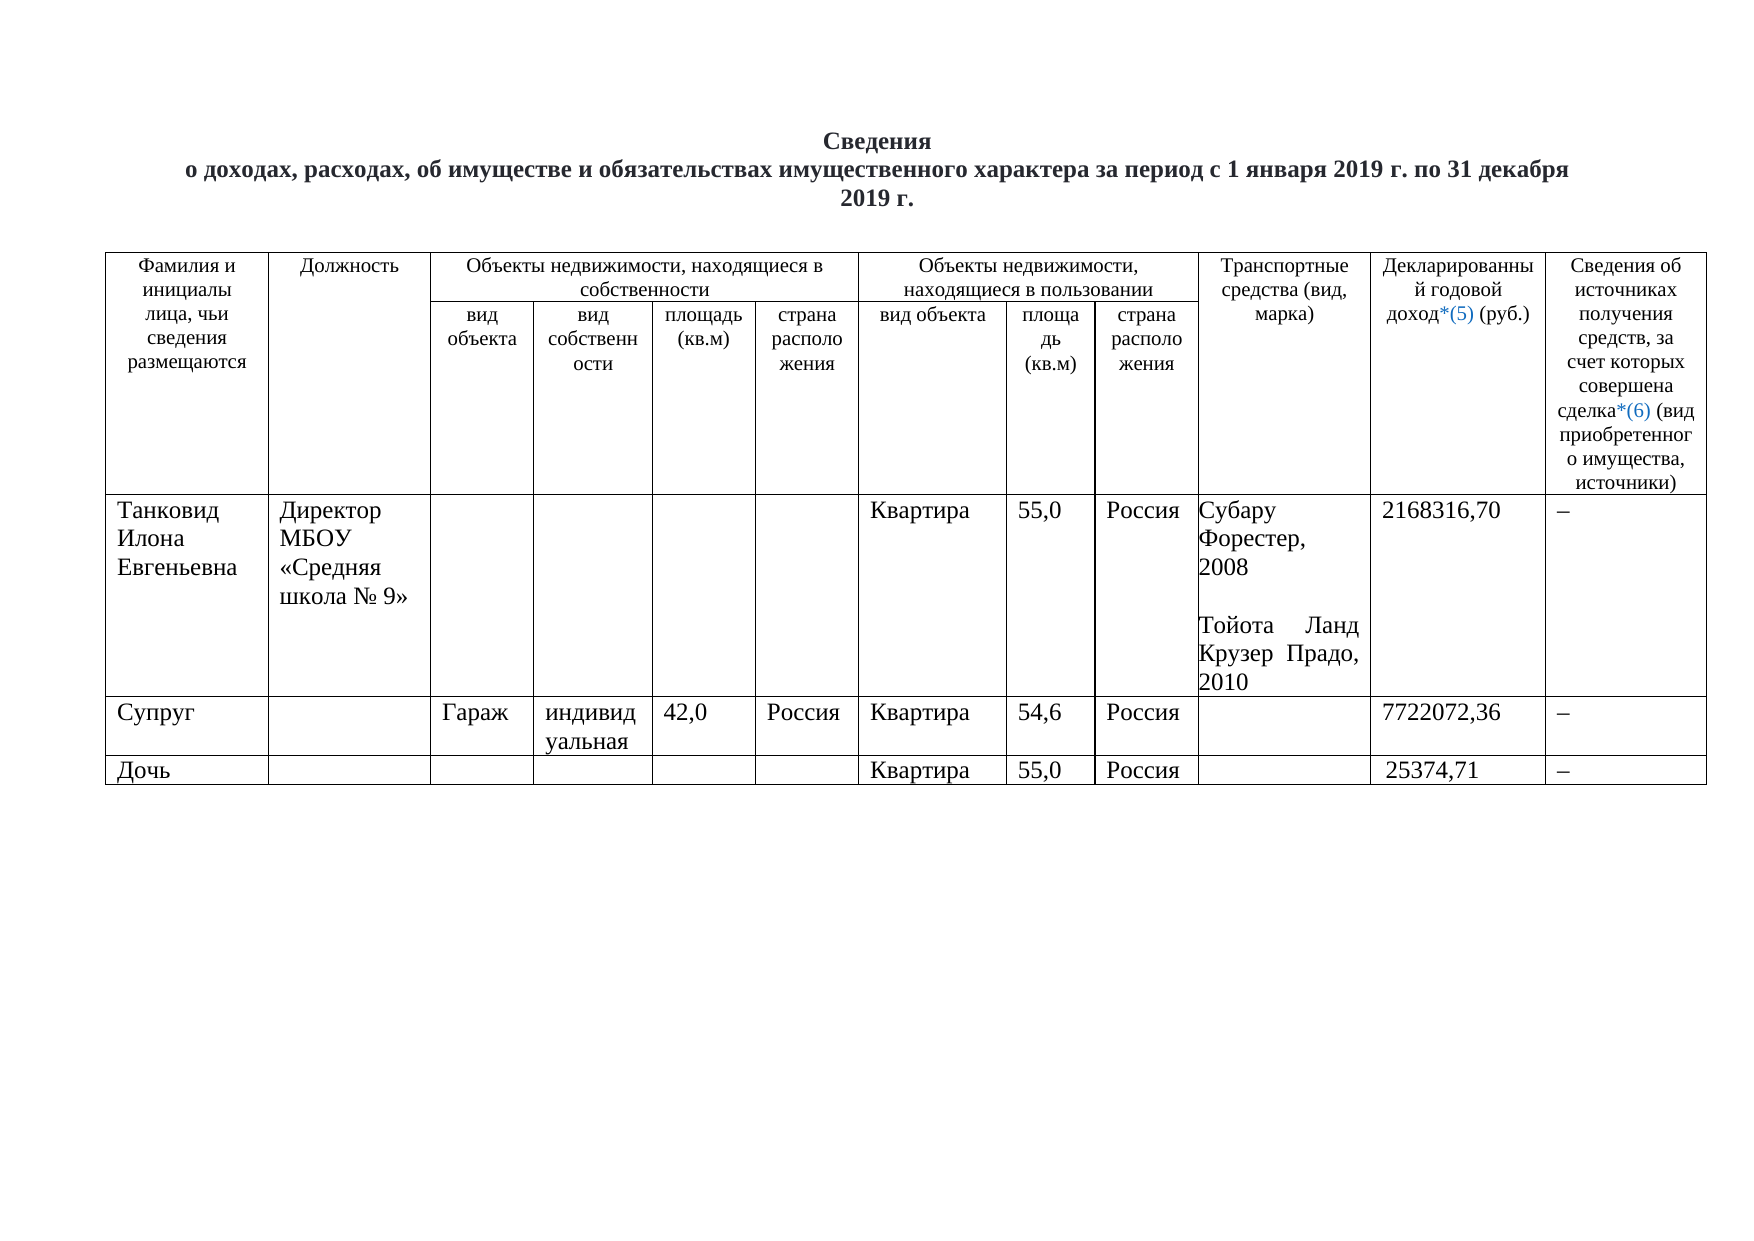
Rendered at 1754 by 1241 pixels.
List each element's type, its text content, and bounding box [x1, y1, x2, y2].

subtitle Сведения о доходах, расходах, об имуществе и обязательствах имущественного характера за период с 1 января 2019 г. по 31 декабря 2019 г. [150, 126, 1604, 212]
table_cell [1199, 756, 1370, 784]
table_cell Россия [1096, 495, 1198, 696]
table_cell индивидуальная [534, 697, 652, 754]
table_header Транспортные средства (вид, марка) [1199, 253, 1370, 494]
table_cell [431, 756, 533, 784]
table_cell Россия [1096, 697, 1198, 754]
table_cell [431, 495, 533, 696]
table_cell – [1546, 756, 1706, 784]
table_cell [653, 756, 755, 784]
table_cell Директор МБОУ «Средняя школа № 9» [269, 495, 430, 696]
table_cell [653, 495, 755, 696]
table_cell 55,0 [1007, 495, 1094, 696]
table_cell площадь (кв.м) [653, 302, 755, 494]
table_cell вид собственности [534, 302, 652, 494]
table_header Фамилия и инициалы лица, чьи сведения размещаются [106, 253, 268, 494]
table_cell [756, 495, 858, 696]
table_cell – [1546, 495, 1706, 696]
table_cell 42,0 [653, 697, 755, 754]
table_header Должность [269, 253, 430, 494]
table_cell [534, 756, 652, 784]
table_cell Супруг [106, 697, 268, 754]
table_cell 54,6 [1007, 697, 1094, 754]
table_cell Субару Форестер, 2008 Тойота Ланд Крузер Прадо, 2010 [1199, 495, 1370, 696]
table_cell вид объекта [859, 302, 1006, 494]
table_cell Квартира [859, 697, 1006, 754]
table_header Объекты недвижимости, находящиеся в собственности [431, 253, 858, 301]
table_cell площадь (кв.м) [1007, 302, 1094, 494]
table_cell Танковид Илона Евгеньевна [106, 495, 268, 696]
table_cell Квартира [859, 756, 1006, 784]
table_cell [269, 756, 430, 784]
table_cell [269, 697, 430, 754]
table_cell 55,0 [1007, 756, 1094, 784]
table_cell 2168316,70 [1371, 495, 1545, 696]
table_cell – [1546, 697, 1706, 754]
table_cell страна расположения [756, 302, 858, 494]
table_cell [1199, 697, 1370, 754]
table_cell Россия [1096, 756, 1198, 784]
table_cell страна расположения [1096, 302, 1198, 494]
table_cell [534, 495, 652, 696]
table_cell Гараж [431, 697, 533, 754]
table_cell 7722072,36 [1371, 697, 1545, 754]
table_cell Дочь [106, 756, 268, 784]
table_cell вид объекта [431, 302, 533, 494]
table_header Сведения об источниках получения средств, за счет которых совершена сделка*(6) (вид приобретенного имущества, источники) [1546, 253, 1706, 494]
table_header Декларированный годовой доход*(5) (руб.) [1371, 253, 1545, 494]
table_cell [756, 756, 858, 784]
table_cell Россия [756, 697, 858, 754]
table_cell Квартира [859, 495, 1006, 696]
table_cell 25374,71 [1371, 756, 1545, 784]
table_header Объекты недвижимости, находящиеся в пользовании [859, 253, 1198, 301]
